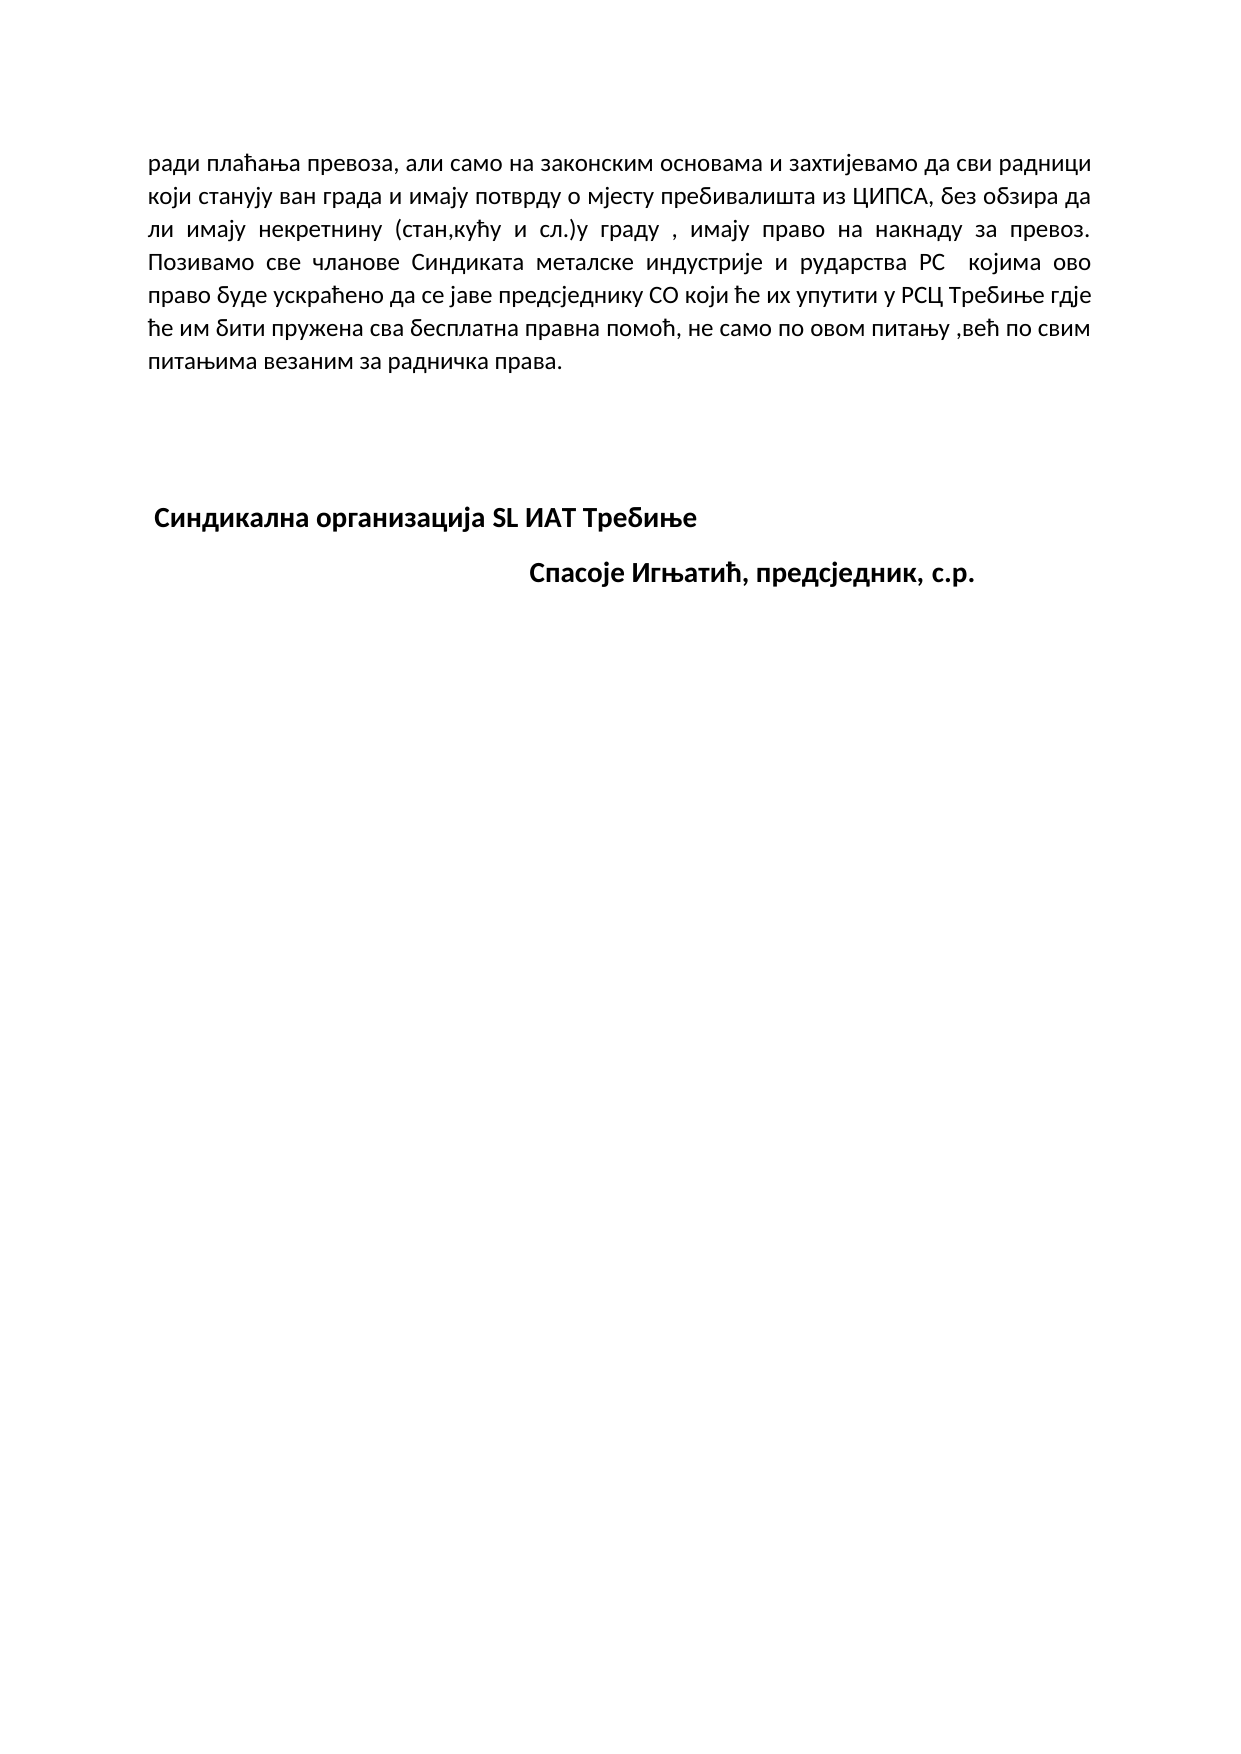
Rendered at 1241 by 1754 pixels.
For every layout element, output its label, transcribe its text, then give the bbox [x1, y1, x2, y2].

text Спасоје Игњатић, предсједник, с.р. [148, 554, 1093, 590]
text Синдикална организација SL ИАТ Требиње [148, 499, 1093, 535]
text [148, 148, 1093, 376]
